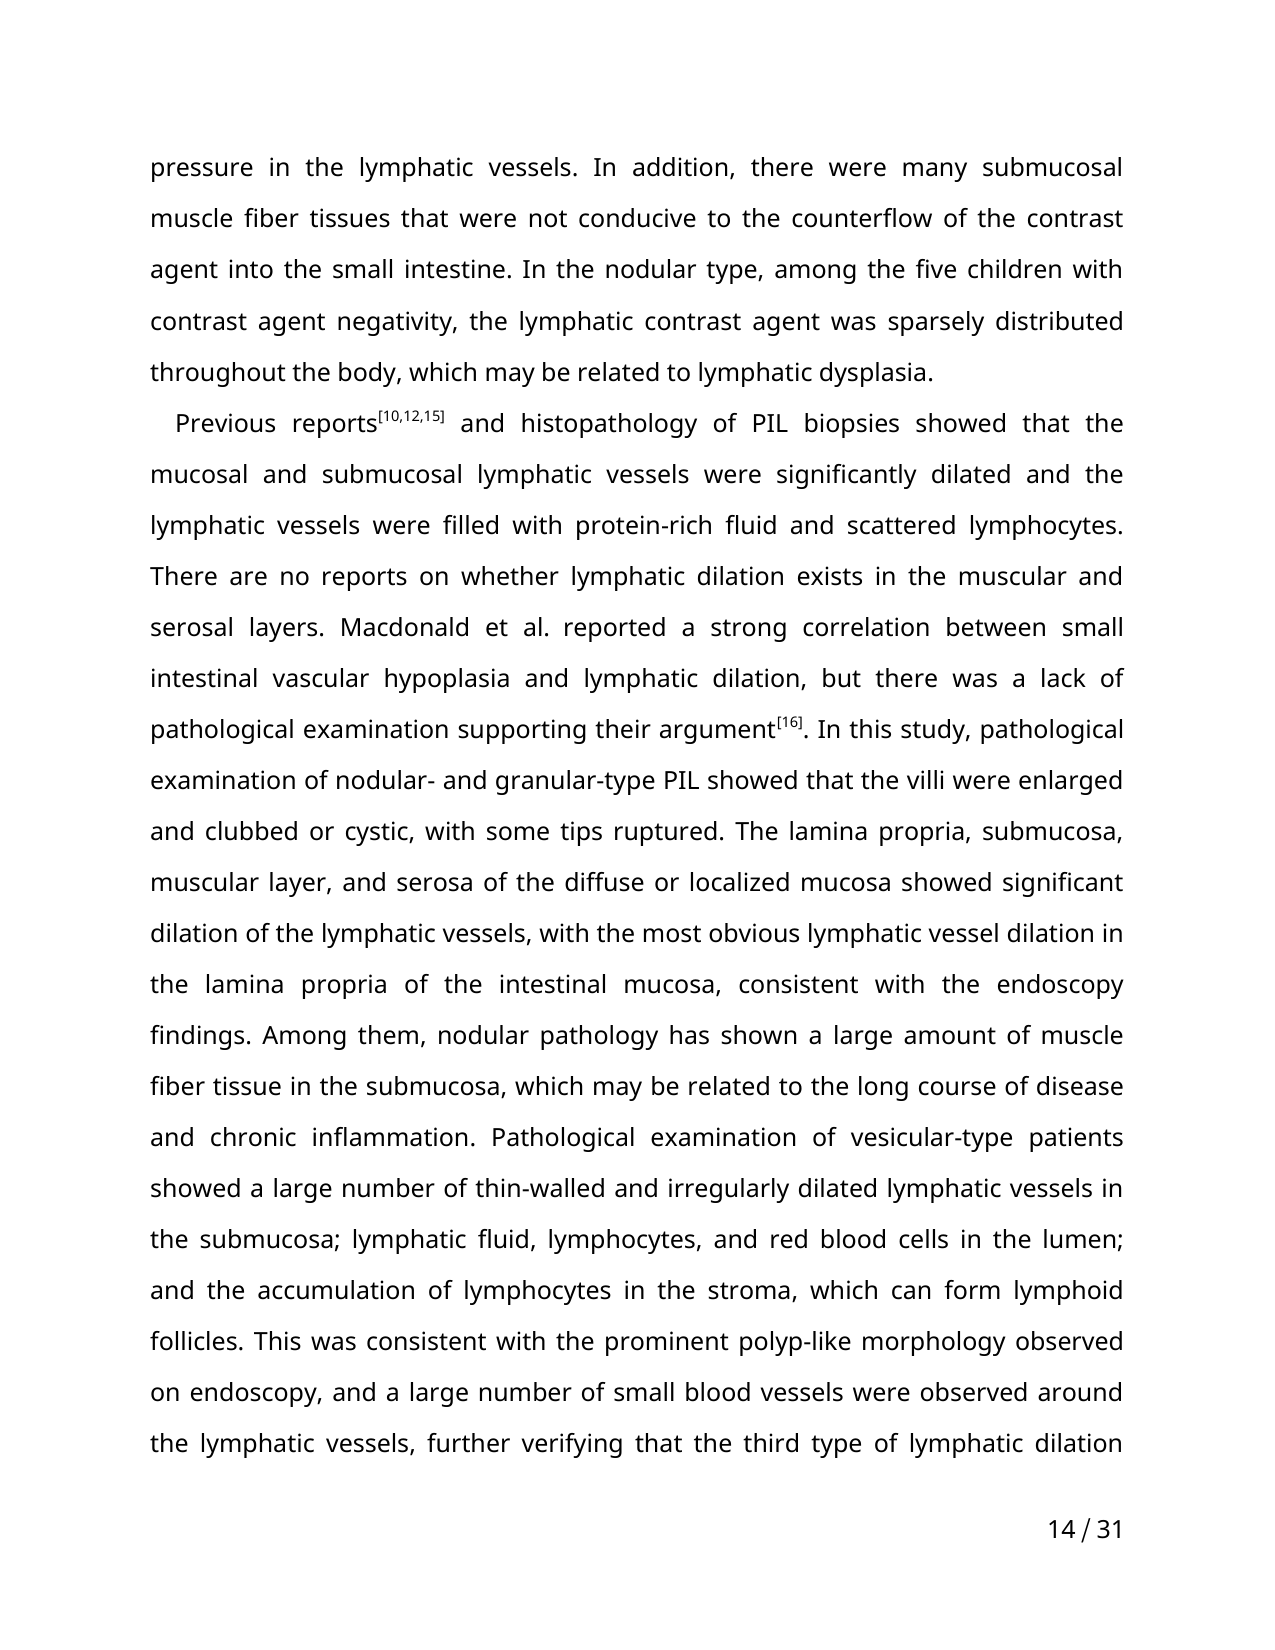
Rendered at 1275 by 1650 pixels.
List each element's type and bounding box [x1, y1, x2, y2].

text [150, 405, 1125, 1460]
text [150, 150, 1125, 388]
